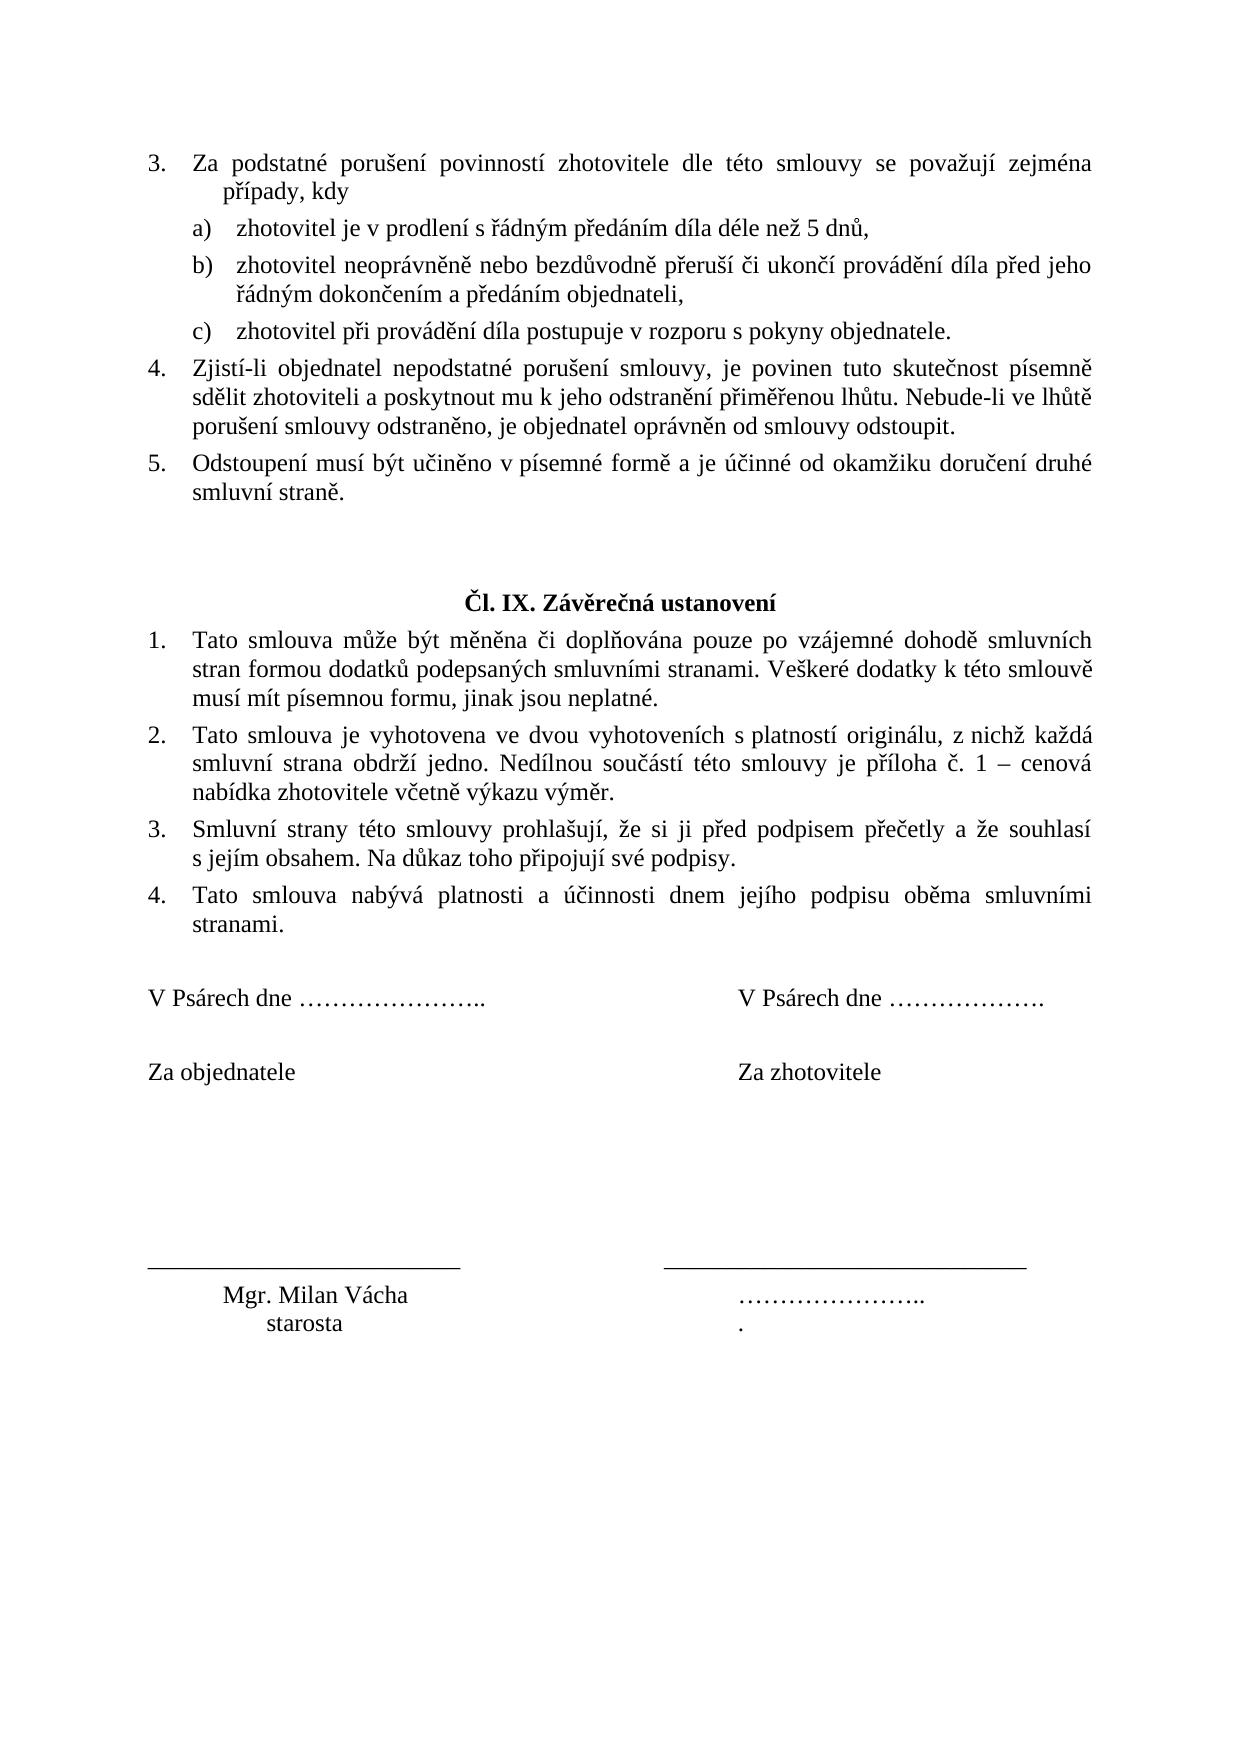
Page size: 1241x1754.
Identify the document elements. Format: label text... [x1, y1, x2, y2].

list Zjistí-li objednatel nepodstatné porušení smlouvy, je povinen tuto skutečnost písemně sdělit zhotoviteli a poskytnout mu k jeho odstranění přiměřenou lhůtu. Nebude-li ve lhůtě porušení smlouvy odstraněno, je objednatel oprávněn od smlouvy odstoupit. [148, 353, 1093, 440]
text Mgr. Milan Vácha ………………….. starosta . [148, 1280, 1093, 1337]
text Čl. IX. Závěrečná ustanovení [148, 588, 1093, 617]
text _________________________ _____________________________ [148, 1243, 1093, 1271]
text Za objednatele Za zhotovitele [148, 1057, 1093, 1086]
list Odstoupení musí být učiněno v písemné formě a je účinné od okamžiku doručení druhé smluvní straně. [148, 448, 1093, 506]
list Tato smlouva může být měněna či doplňována pouze po vzájemné dohodě smluvních stran formou dodatků podepsaných smluvními stranami. Veškeré dodatky k této smlouvě musí mít písemnou formu, jinak jsou neplatné. [148, 625, 1093, 711]
list Tato smlouva nabývá platnosti a účinnosti dnem jejího podpisu oběma smluvními stranami. [148, 880, 1093, 938]
list zhotovitel je v prodlení s řádným předáním díla déle než 5 dnů, [192, 213, 1093, 242]
list Tato smlouva je vyhotovena ve dvou vyhotoveních s platností originálu, z nichž každá smluvní strana obdrží jedno. Nedílnou součástí této smlouvy je příloha č. 1 – cenová nabídka zhotovitele včetně výkazu výměr. [148, 720, 1093, 806]
list Smluvní strany této smlouvy prohlašují, že si ji před podpisem přečetly a že souhlasí s jejím obsahem. Na důkaz toho připojují své podpisy. [148, 814, 1093, 872]
list zhotovitel neoprávněně nebo bezdůvodně přeruší či ukončí provádění díla před jeho řádným dokončením a předáním objednateli, [192, 251, 1093, 308]
list zhotovitel při provádění díla postupuje v rozporu s pokyny objednatele. [192, 316, 1093, 345]
text V Psárech dne ………………….. V Psárech dne ………………. [148, 983, 1093, 1012]
list Za podstatné porušení povinností zhotovitele dle této smlouvy se považují zejména případy, kdy [148, 148, 1093, 205]
